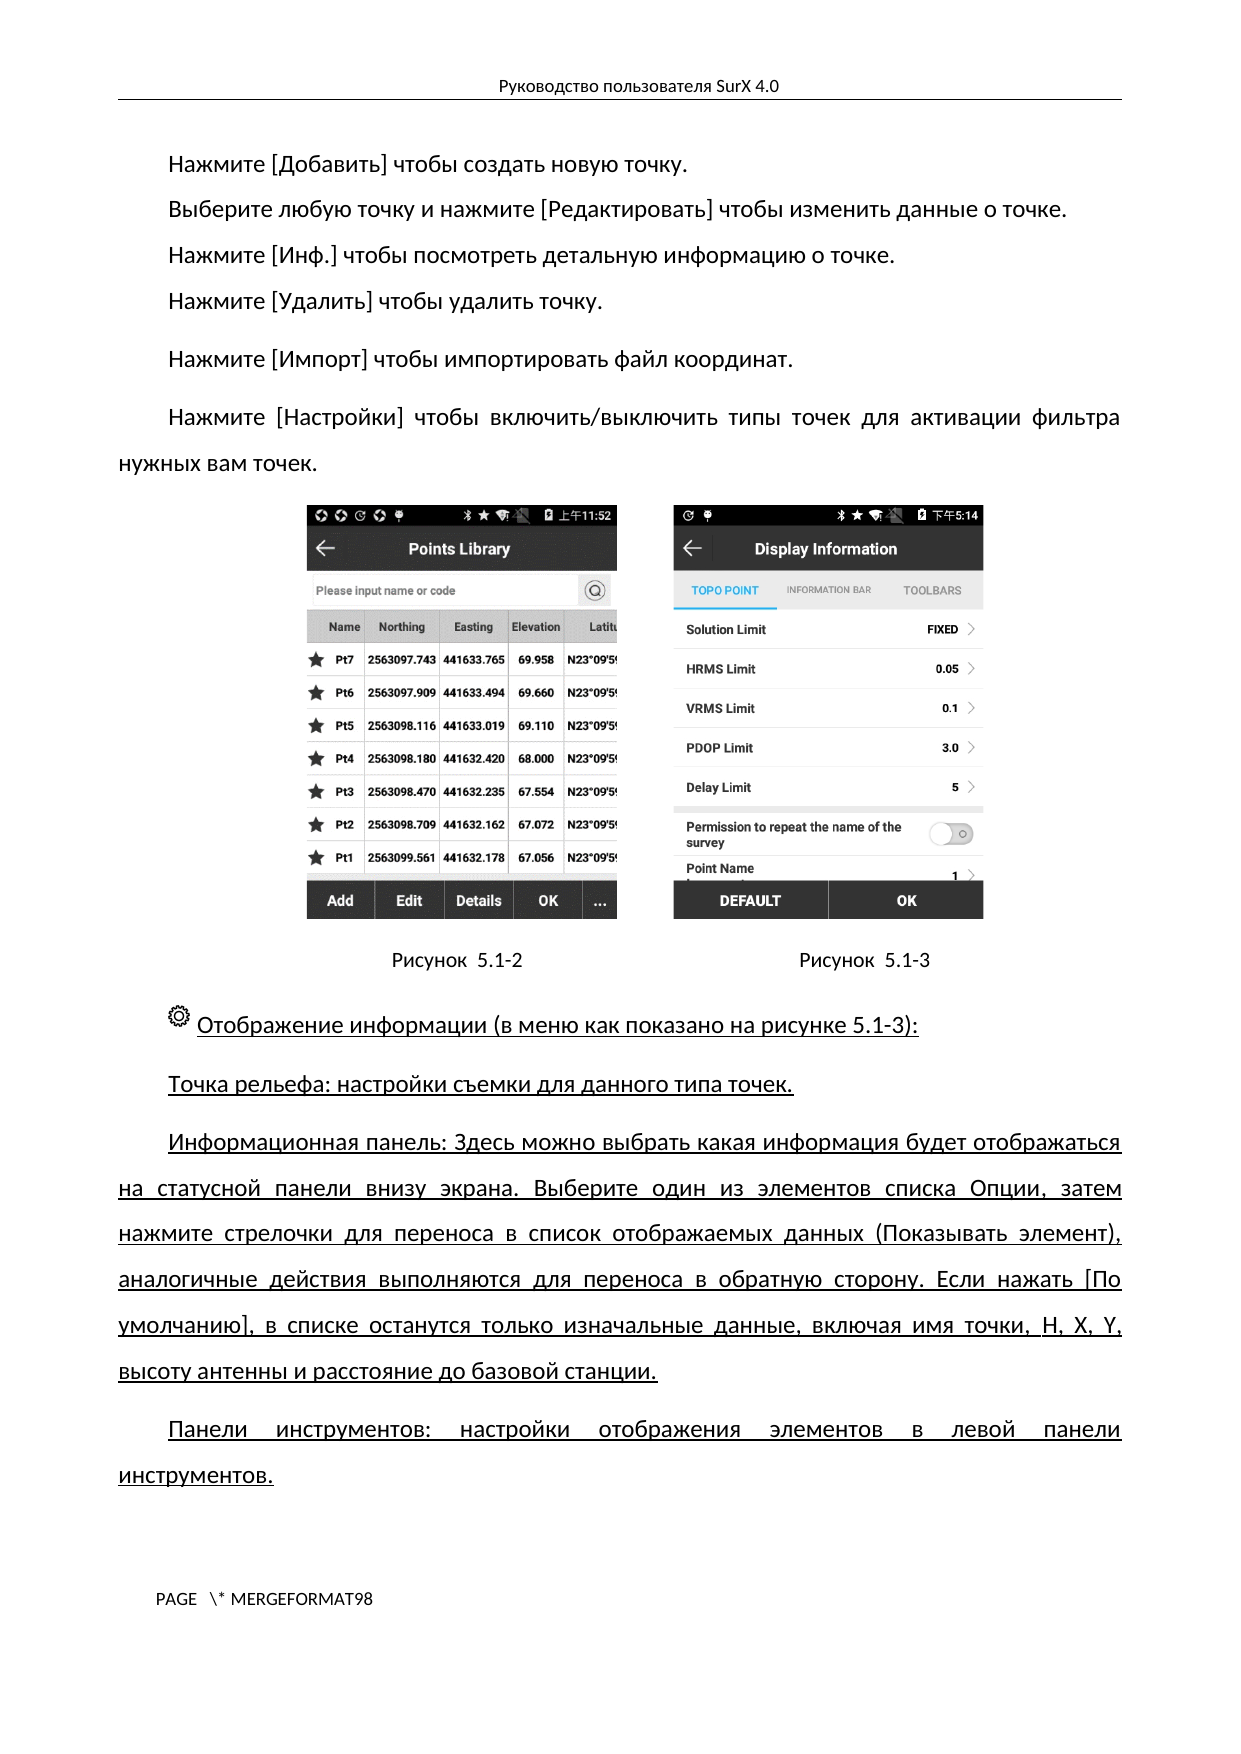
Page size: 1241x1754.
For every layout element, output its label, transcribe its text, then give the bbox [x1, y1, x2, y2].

text Отображение информации (в меню как показано на рисунке 5.1-3): [118, 999, 1122, 1040]
text Точка рельефа: настройки съемки для данного типа точек. [118, 1068, 1122, 1098]
text Панели инструментов: настройки отображения элементов в левой панели инструментов. [118, 1413, 1122, 1489]
text Нажмите [Инф.] чтобы посмотреть детальную информацию о точке. [118, 239, 1122, 270]
text Нажмите [Добавить] чтобы создать новую точку. [118, 148, 1122, 178]
text Информационная панель: Здесь можно выбрать какая информация будет отображаться на статусной панели внизу экрана. Выберите один из элементов списка Опции, затем нажмите стрелочки для переноса в список отображаемых данных (Показывать элемент), аналогичные действия выполняются для переноса в обратную сторону. Если нажать [По умолчанию], в списке останутся только изначальные данные, включая имя точки, H, X, Y, высоту антенны и расстояние до базовой станции. [118, 1245, 1122, 1289]
picture [673, 505, 984, 919]
picture [306, 505, 617, 919]
text Информационная панель: Здесь можно выбрать какая информация будет отображаться на статусной панели внизу экрана. Выберите один из элементов списка Опции, затем нажмите стрелочки для переноса в список отображаемых данных (Показывать элемент), аналогичные действия выполняются для переноса в обратную сторону. Если нажать [По умолчанию], в списке останутся только изначальные данные, включая имя точки, H, X, Y, высоту антенны и расстояние до базовой станции. [118, 1126, 1122, 1198]
picture [161, 998, 197, 1034]
text Выберите любую точку и нажмите [Редактировать] чтобы изменить данные о точке. [118, 193, 1122, 224]
text Нажмите [Импорт] чтобы импортировать файл координат. [118, 343, 1122, 374]
text Информационная панель: Здесь можно выбрать какая информация будет отображаться на статусной панели внизу экрана. Выберите один из элементов списка Опции, затем нажмите стрелочки для переноса в список отображаемых данных (Показывать элемент), аналогичные действия выполняются для переноса в обратную сторону. Если нажать [По умолчанию], в списке останутся только изначальные данные, включая имя точки, H, X, Y, высоту антенны и расстояние до базовой станции. [118, 1200, 1122, 1244]
text Информационная панель: Здесь можно выбрать какая информация будет отображаться на статусной панели внизу экрана. Выберите один из элементов списка Опции, затем нажмите стрелочки для переноса в список отображаемых данных (Показывать элемент), аналогичные действия выполняются для переноса в обратную сторону. Если нажать [По умолчанию], в списке останутся только изначальные данные, включая имя точки, H, X, Y, высоту антенны и расстояние до базовой станции. [118, 1291, 1122, 1385]
text Нажмите [Настройки] чтобы включить/выключить типы точек для активации фильтра нужных вам точек. [118, 401, 1122, 478]
text Рисунок 5.1-2 Рисунок 5.1-3 [118, 946, 1122, 973]
text Нажмите [Удалить] чтобы удалить точку. [118, 285, 1122, 315]
